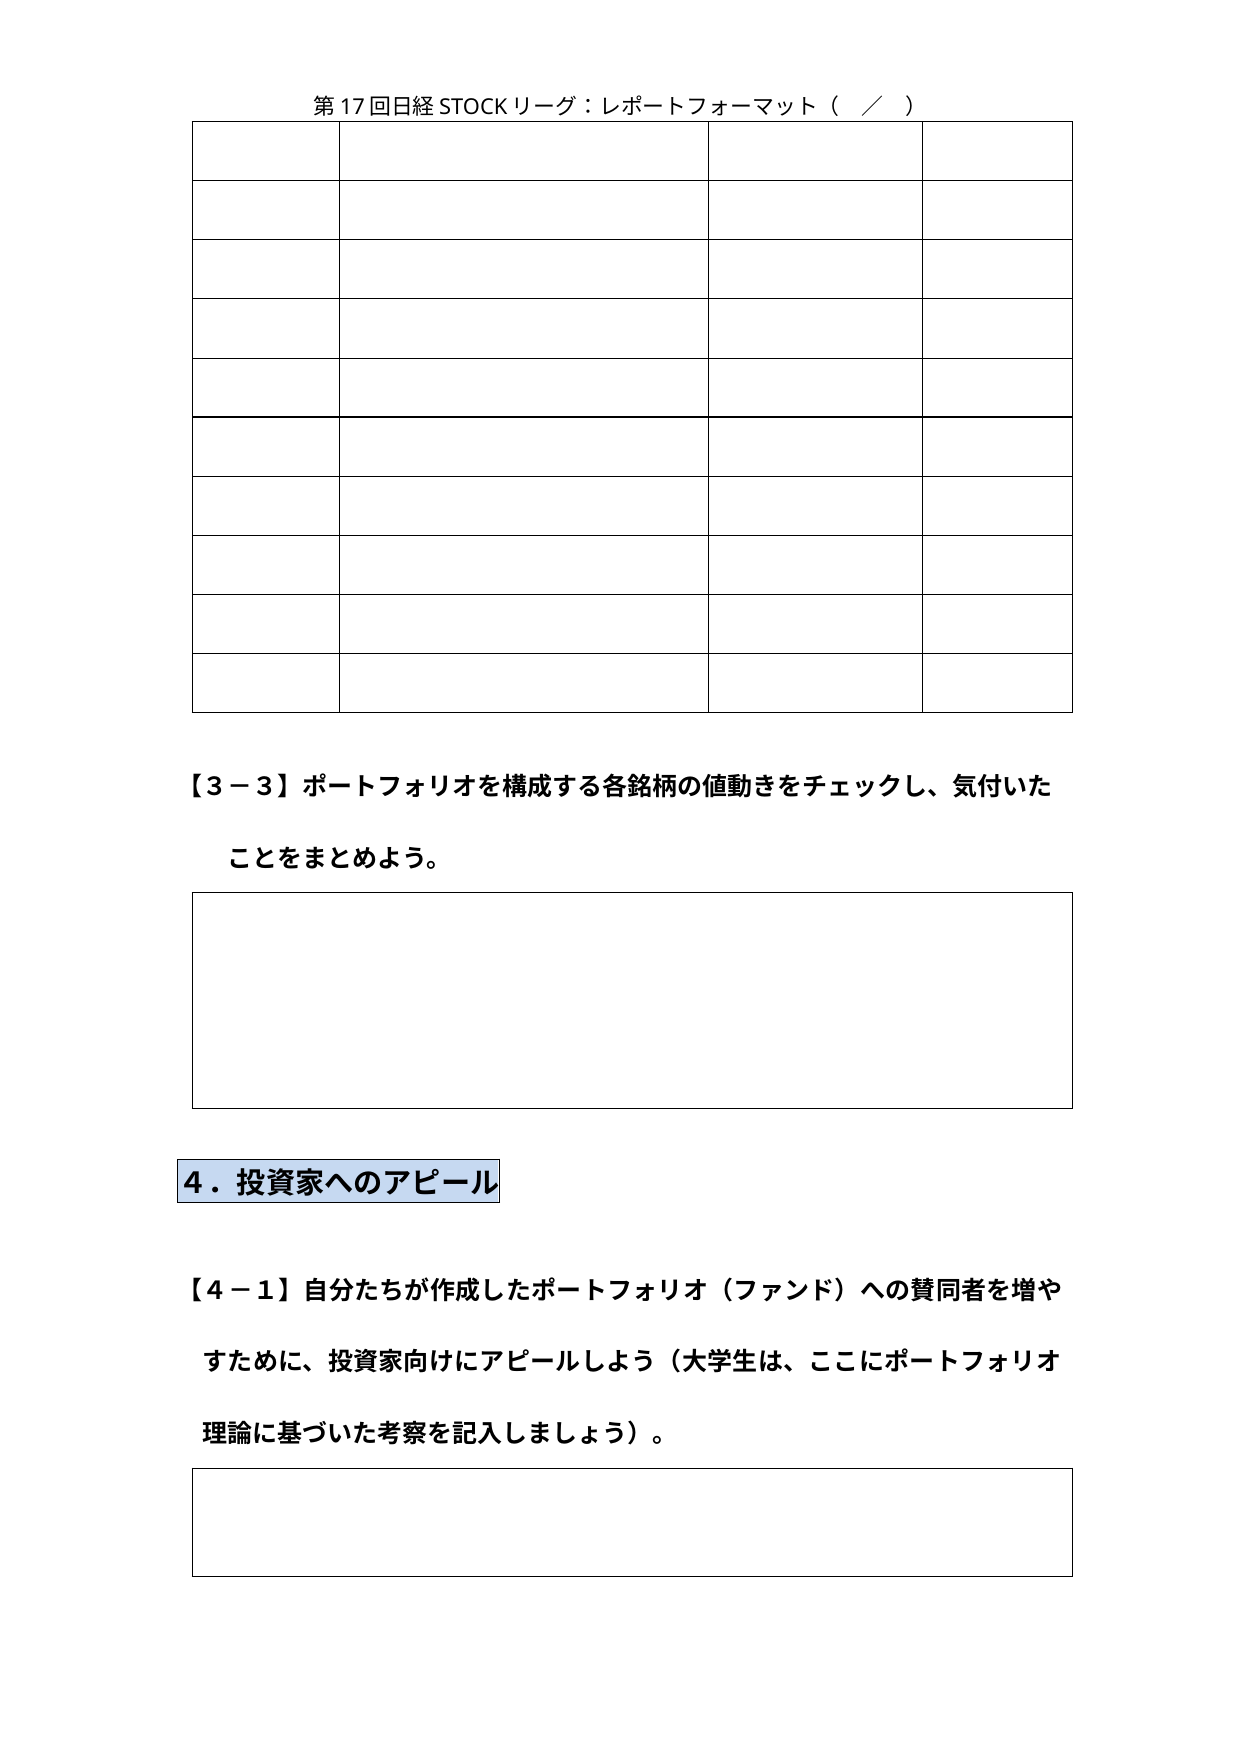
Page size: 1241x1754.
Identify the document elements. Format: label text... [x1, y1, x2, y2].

table_cell [193, 299, 339, 357]
table_cell [923, 359, 1072, 416]
table_cell [193, 654, 339, 712]
table_cell [709, 359, 922, 416]
table_cell [193, 536, 339, 594]
table_cell [193, 595, 339, 653]
text 【４－１】自分たちが作成したポートフォリオ（ファンド）への賛同者を増やすために、投資家向けにアピールしよう（大学生は、ここにポートフォリオ理論に基づいた考察を記入しましょう）。 [177, 1252, 1063, 1467]
table_cell [709, 477, 922, 534]
text 【３－３】ポートフォリオを構成する各銘柄の値動きをチェックし、気付いたことをまとめよう。 [177, 749, 1063, 892]
table_header [193, 893, 1072, 1108]
table_cell [923, 418, 1072, 476]
table_cell [340, 181, 708, 239]
table_cell [193, 418, 339, 476]
table_cell [709, 536, 922, 594]
table_cell [340, 418, 708, 476]
table_cell [709, 240, 922, 298]
table_cell [923, 240, 1072, 298]
table_cell [193, 240, 339, 298]
text ４．投資家へのアピール [177, 1145, 1063, 1217]
table_cell [923, 595, 1072, 653]
table_cell [193, 477, 339, 534]
table_cell [340, 536, 708, 594]
table_cell [340, 240, 708, 298]
table_cell [340, 654, 708, 712]
table_cell [340, 299, 708, 357]
table_header [193, 1469, 1072, 1576]
table_cell [340, 595, 708, 653]
table_cell [923, 654, 1072, 712]
table_cell [193, 122, 339, 180]
table_cell [923, 536, 1072, 594]
table_cell [709, 122, 922, 180]
table_cell [709, 418, 922, 476]
table_cell [923, 299, 1072, 357]
table_cell [923, 477, 1072, 534]
table_cell [923, 181, 1072, 239]
table_cell [923, 122, 1072, 180]
table_cell [340, 359, 708, 416]
table_cell [193, 359, 339, 416]
table_cell [709, 595, 922, 653]
table_cell [709, 654, 922, 712]
table_cell [709, 299, 922, 357]
table_cell [709, 181, 922, 239]
table_cell [340, 122, 708, 180]
table_cell [193, 181, 339, 239]
table_cell [340, 477, 708, 534]
